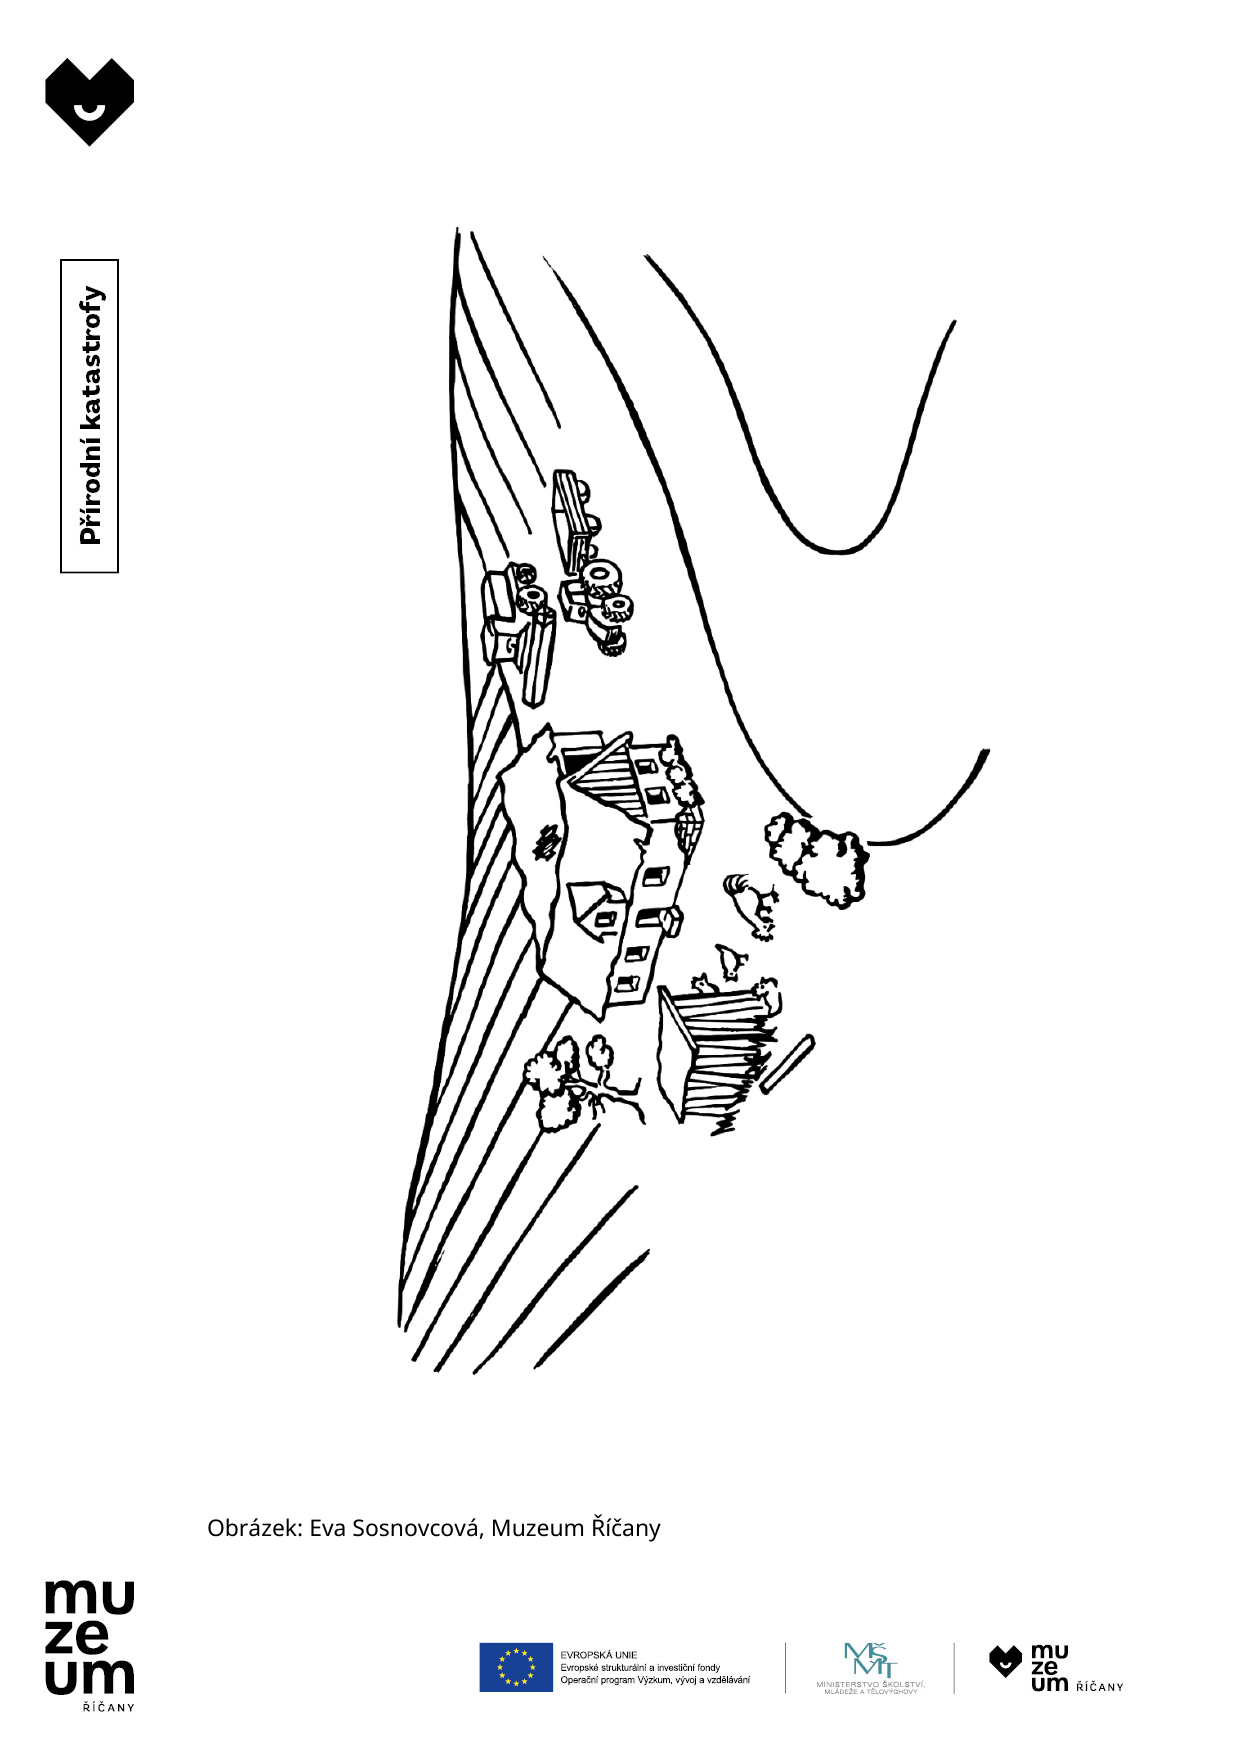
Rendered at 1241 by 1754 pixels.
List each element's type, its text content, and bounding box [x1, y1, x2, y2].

picture [2, 0, 1241, 1752]
text Obrázek: Eva Sosnovcová, Muzeum Říčany [207, 1512, 1092, 1543]
